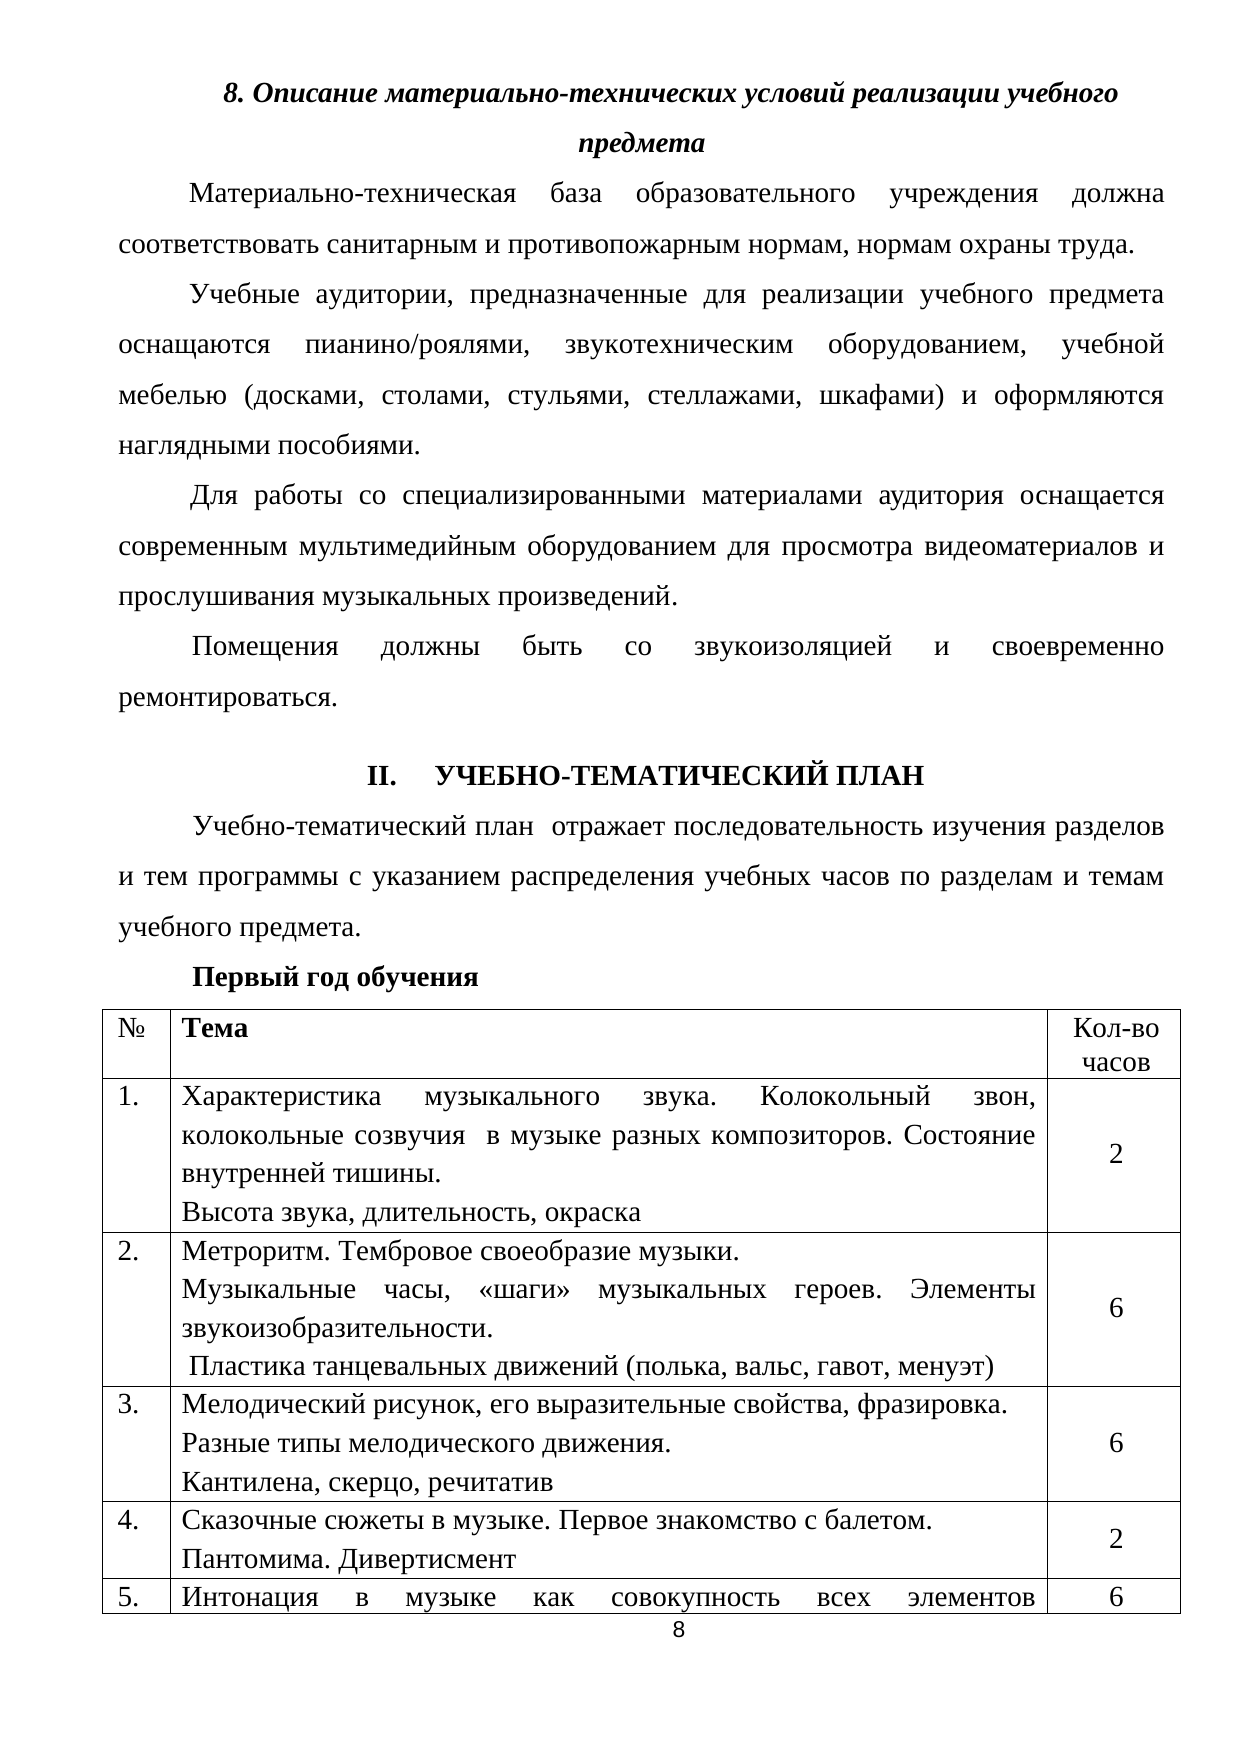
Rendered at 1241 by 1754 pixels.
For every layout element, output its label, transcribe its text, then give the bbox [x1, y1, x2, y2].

table_cell 6 [1048, 1387, 1180, 1501]
table_cell 6 [1048, 1233, 1180, 1386]
table_cell 4. [103, 1502, 170, 1578]
list Первый год обучения [118, 959, 1165, 993]
text Для работы со специализированными материалами аудитория оснащается современным мультимедийным оборудованием для просмотра видеоматериалов и прослушивания музыкальных произведений. [118, 477, 1165, 612]
table_cell 6 [1048, 1579, 1180, 1613]
table_cell 3. [103, 1387, 170, 1501]
table_cell 1. [103, 1079, 170, 1232]
table_cell Сказочные сюжеты в музыке. Первое знакомство с балетом. Пантомима. Дивертисмент [171, 1502, 1047, 1578]
table_cell 2 [1048, 1079, 1180, 1232]
table_cell 2 [1048, 1502, 1180, 1578]
text 8. Описание материально-технических условий реализации учебного предмета [118, 75, 1165, 159]
text Учебные аудитории, предназначенные для реализации учебного предмета оснащаются пианино/роялями, звукотехническим оборудованием, учебной мебелью (досками, столами, стульями, стеллажами, шкафами) и оформляются наглядными пособиями. [118, 276, 1165, 461]
table_cell Мелодический рисунок, его выразительные свойства, фразировка. Разные типы мелодического движения. Кантилена, скерцо, речитатив [171, 1387, 1047, 1501]
table_header Кол-во часов [1048, 1010, 1180, 1077]
list УЧЕБНО-ТЕМАТИЧЕСКИЙ ПЛАН [156, 758, 1165, 791]
table_cell Метроритм. Тембровое своеобразие музыки. Музыкальные часы, «шаги» музыкальных героев. Элементы звукоизобразительности. Пластика танцевальных движений (полька, вальс, гавот, менуэт) [171, 1233, 1047, 1386]
table_cell 2. [103, 1233, 170, 1386]
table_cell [171, 1579, 1047, 1613]
table_header № [103, 1010, 170, 1077]
table_cell Характеристика музыкального звука. Колокольный звон, колокольные созвучия в музыке разных композиторов. Состояние внутренней тишины. Высота звука, длительность, окраска [171, 1079, 1047, 1232]
table_cell 5. [103, 1579, 170, 1613]
table_header Тема [171, 1010, 1047, 1077]
list Учебно-тематический план отражает последовательность изучения разделов и тем программы с указанием распределения учебных часов по разделам и темам учебного предмета. [118, 808, 1165, 942]
text Материально-техническая база образовательного учреждения должна соответствовать санитарным и противопожарным нормам, нормам охраны труда. [118, 176, 1165, 259]
text Помещения должны быть со звукоизоляцией и своевременно ремонтироваться. [118, 628, 1165, 712]
